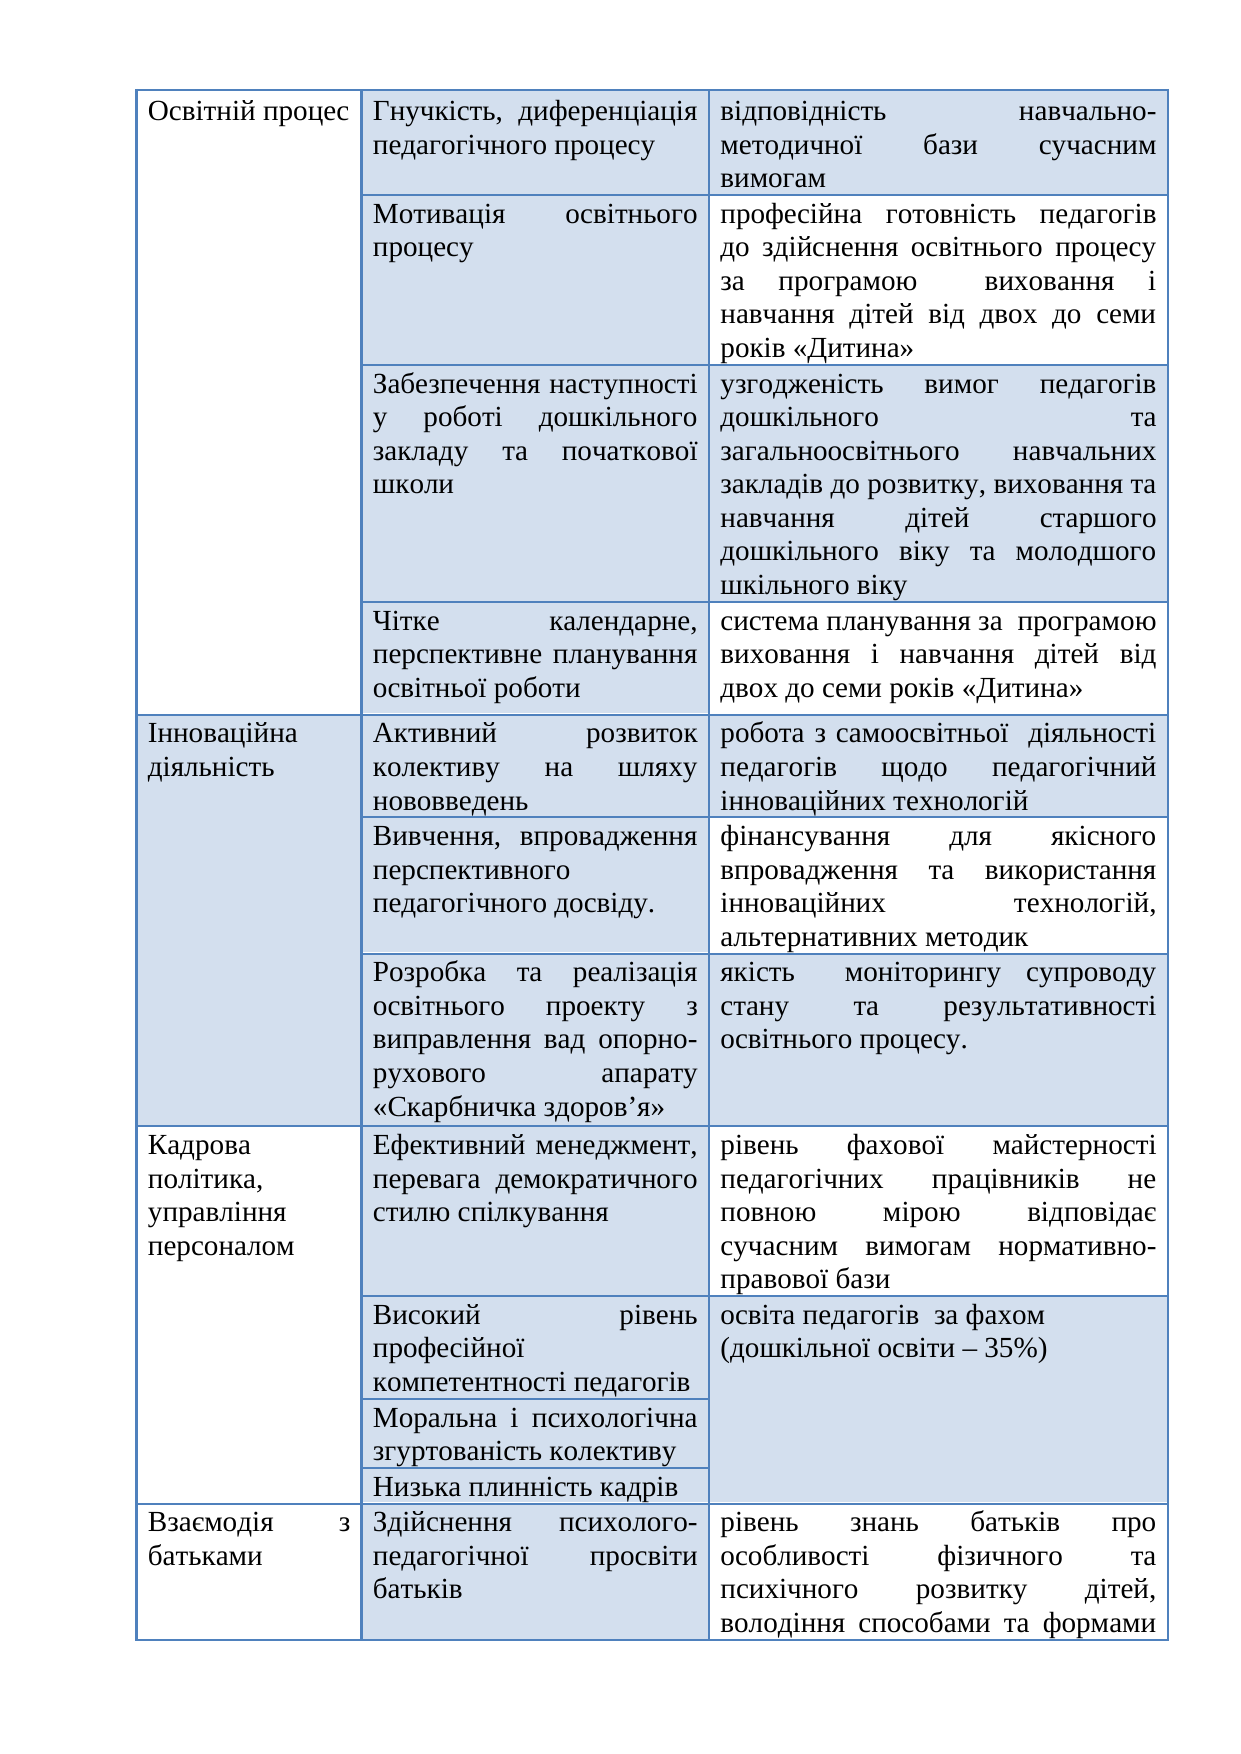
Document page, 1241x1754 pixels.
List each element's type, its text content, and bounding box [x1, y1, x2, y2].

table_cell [138, 1505, 360, 1639]
table_cell Моральна і психологічна згуртованість колективу [363, 1400, 708, 1467]
table_cell відповідність навчально-методичної бази сучасним вимогам [710, 91, 1167, 194]
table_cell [363, 1505, 708, 1639]
table_cell Розробка та реалізація освітнього проекту з виправлення вад опорно-рухового апарату «Скарбничка здоров’я» [363, 955, 708, 1125]
table_cell система планування за програмою виховання і навчання дітей від двох до семи років «Дитина» [710, 603, 1167, 713]
table_cell узгодженість вимог педагогів дошкільного та загальноосвітнього навчальних закладів до розвитку, виховання та навчання дітей старшого дошкільного віку та молодшого шкільного віку [710, 366, 1167, 601]
table_cell Ефективний менеджмент, перевага демократичного стилю спілкування [363, 1127, 708, 1295]
table_cell Вивчення, впровадження перспективного педагогічного досвіду. [363, 818, 708, 952]
table_cell Низька плинність кадрів [363, 1469, 708, 1502]
table_cell Освітній процес [138, 91, 360, 713]
table_cell фінансування для якісного впровадження та використання інноваційних технологій, альтернативних методик [710, 818, 1167, 952]
table_cell професійна готовність педагогів до здійснення освітнього процесу за програмою виховання і навчання дітей від двох до семи років «Дитина» [710, 196, 1167, 364]
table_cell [710, 1505, 1167, 1639]
table_cell Гнучкість, диференціація педагогічного процесу [363, 91, 708, 194]
table_cell Інноваційна діяльність [138, 716, 360, 1125]
table_cell якість моніторингу супроводу стану та результативності освітнього процесу. [710, 955, 1167, 1125]
table_cell Високий рівень професійної компетентності педагогів [363, 1297, 708, 1398]
table_cell Забезпечення наступності у роботі дошкільного закладу та початкової школи [363, 366, 708, 601]
table_cell робота з самоосвітньої діяльності педагогів щодо педагогічний інноваційних технологій [710, 716, 1167, 816]
table_cell Мотивація освітнього процесу [363, 196, 708, 364]
table_cell Кадрова політика, управління персоналом [138, 1127, 360, 1502]
table_cell Активний розвиток колективу на шляху нововведень [363, 716, 708, 816]
table_cell Чітке календарне, перспективне планування освітньої роботи [363, 603, 708, 713]
table_cell рівень фахової майстерності педагогічних працівників не повною мірою відповідає сучасним вимогам нормативно-правової бази [710, 1127, 1167, 1295]
table_cell освіта педагогів за фахом (дошкільної освіти – 35%) [710, 1297, 1167, 1502]
